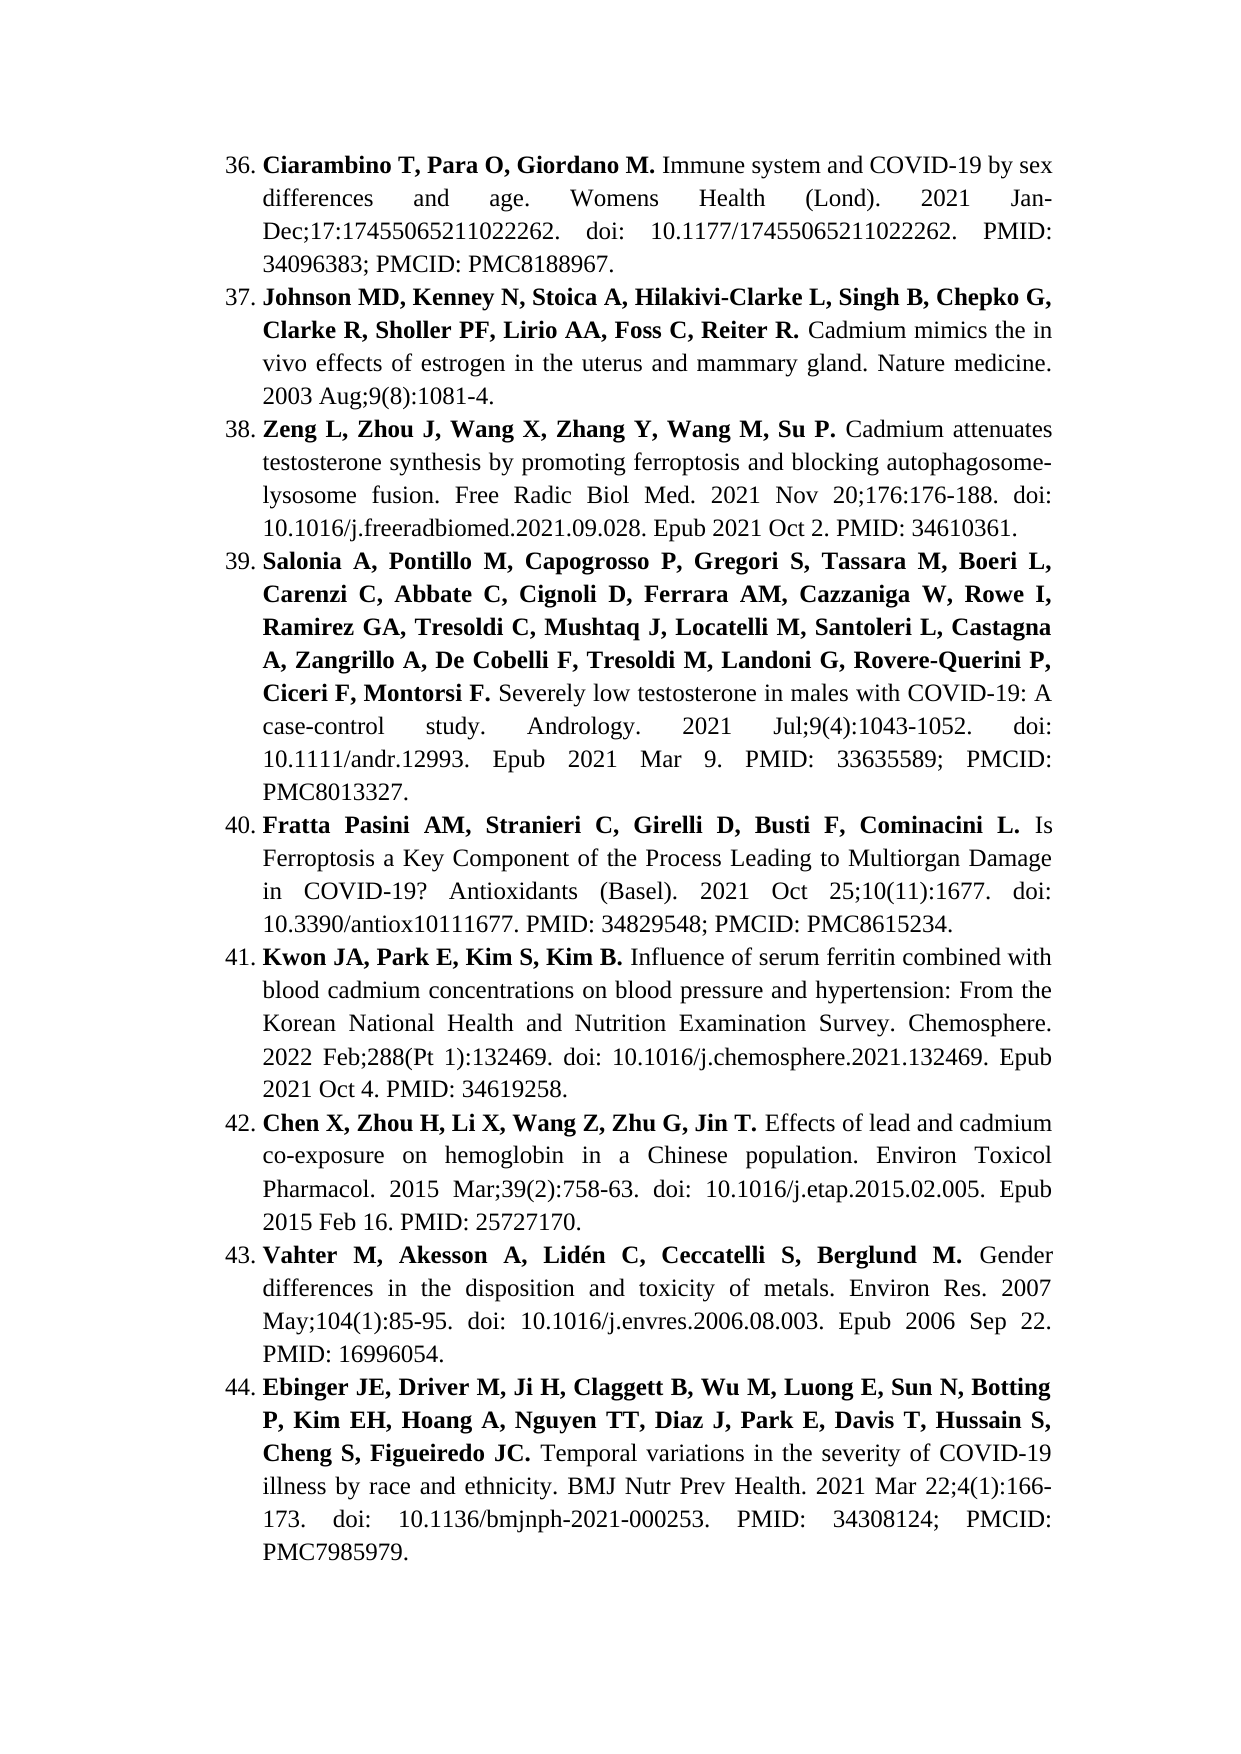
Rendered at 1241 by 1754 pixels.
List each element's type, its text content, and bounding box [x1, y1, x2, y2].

list Fratta Pasini AM, Stranieri C, Girelli D, Busti F, Cominacini L. Is Ferroptosis a Key Component of the Process Leading to Multiorgan Damage in COVID-19? Antioxidants (Basel). 2021 Oct 25;10(11):1677. doi: 10.3390/antiox10111677. PMID: 34829548; PMCID: PMC8615234. [225, 810, 1053, 938]
list Vahter M, Akesson A, Lidén C, Ceccatelli S, Berglund M. Gender differences in the disposition and toxicity of metals. Environ Res. 2007 May;104(1):85-95. doi: 10.1016/j.envres.2006.08.003. Epub 2006 Sep 22. PMID: 16996054. [225, 1240, 1053, 1367]
list Johnson MD, Kenney N, Stoica A, Hilakivi-Clarke L, Singh B, Chepko G, Clarke R, Sholler PF, Lirio AA, Foss C, Reiter R. Cadmium mimics the in vivo effects of estrogen in the uterus and mammary gland. Nature medicine. 2003 Aug;9(8):1081-4. [225, 282, 1053, 410]
list Ebinger JE, Driver M, Ji H, Claggett B, Wu M, Luong E, Sun N, Botting P, Kim EH, Hoang A, Nguyen TT, Diaz J, Park E, Davis T, Hussain S, Cheng S, Figueiredo JC. Temporal variations in the severity of COVID-19 illness by race and ethnicity. BMJ Nutr Prev Health. 2021 Mar 22;4(1):166-173. doi: 10.1136/bmjnph-2021-000253. PMID: 34308124; PMCID: PMC7985979. [225, 1372, 1053, 1566]
list Kwon JA, Park E, Kim S, Kim B. Influence of serum ferritin combined with blood cadmium concentrations on blood pressure and hypertension: From the Korean National Health and Nutrition Examination Survey. Chemosphere. 2022 Feb;288(Pt 1):132469. doi: 10.1016/j.chemosphere.2021.132469. Epub 2021 Oct 4. PMID: 34619258. [225, 942, 1053, 1103]
list Ciarambino T, Para O, Giordano M. Immune system and COVID-19 by sex differences and age. Womens Health (Lond). 2021 Jan-Dec;17:17455065211022262. doi: 10.1177/17455065211022262. PMID: 34096383; PMCID: PMC8188967. [225, 150, 1053, 278]
list Chen X, Zhou H, Li X, Wang Z, Zhu G, Jin T. Effects of lead and cadmium co-exposure on hemoglobin in a Chinese population. Environ Toxicol Pharmacol. 2015 Mar;39(2):758-63. doi: 10.1016/j.etap.2015.02.005. Epub 2015 Feb 16. PMID: 25727170. [225, 1108, 1053, 1235]
list Zeng L, Zhou J, Wang X, Zhang Y, Wang M, Su P. Cadmium attenuates testosterone synthesis by promoting ferroptosis and blocking autophagosome-lysosome fusion. Free Radic Biol Med. 2021 Nov 20;176:176-188. doi: 10.1016/j.freeradbiomed.2021.09.028. Epub 2021 Oct 2. PMID: 34610361. [225, 414, 1053, 542]
list Salonia A, Pontillo M, Capogrosso P, Gregori S, Tassara M, Boeri L, Carenzi C, Abbate C, Cignoli D, Ferrara AM, Cazzaniga W, Rowe I, Ramirez GA, Tresoldi C, Mushtaq J, Locatelli M, Santoleri L, Castagna A, Zangrillo A, De Cobelli F, Tresoldi M, Landoni G, Rovere-Querini P, Ciceri F, Montorsi F. Severely low testosterone in males with COVID-19: A case-control study. Andrology. 2021 Jul;9(4):1043-1052. doi: 10.1111/andr.12993. Epub 2021 Mar 9. PMID: 33635589; PMCID: PMC8013327. [225, 546, 1053, 806]
